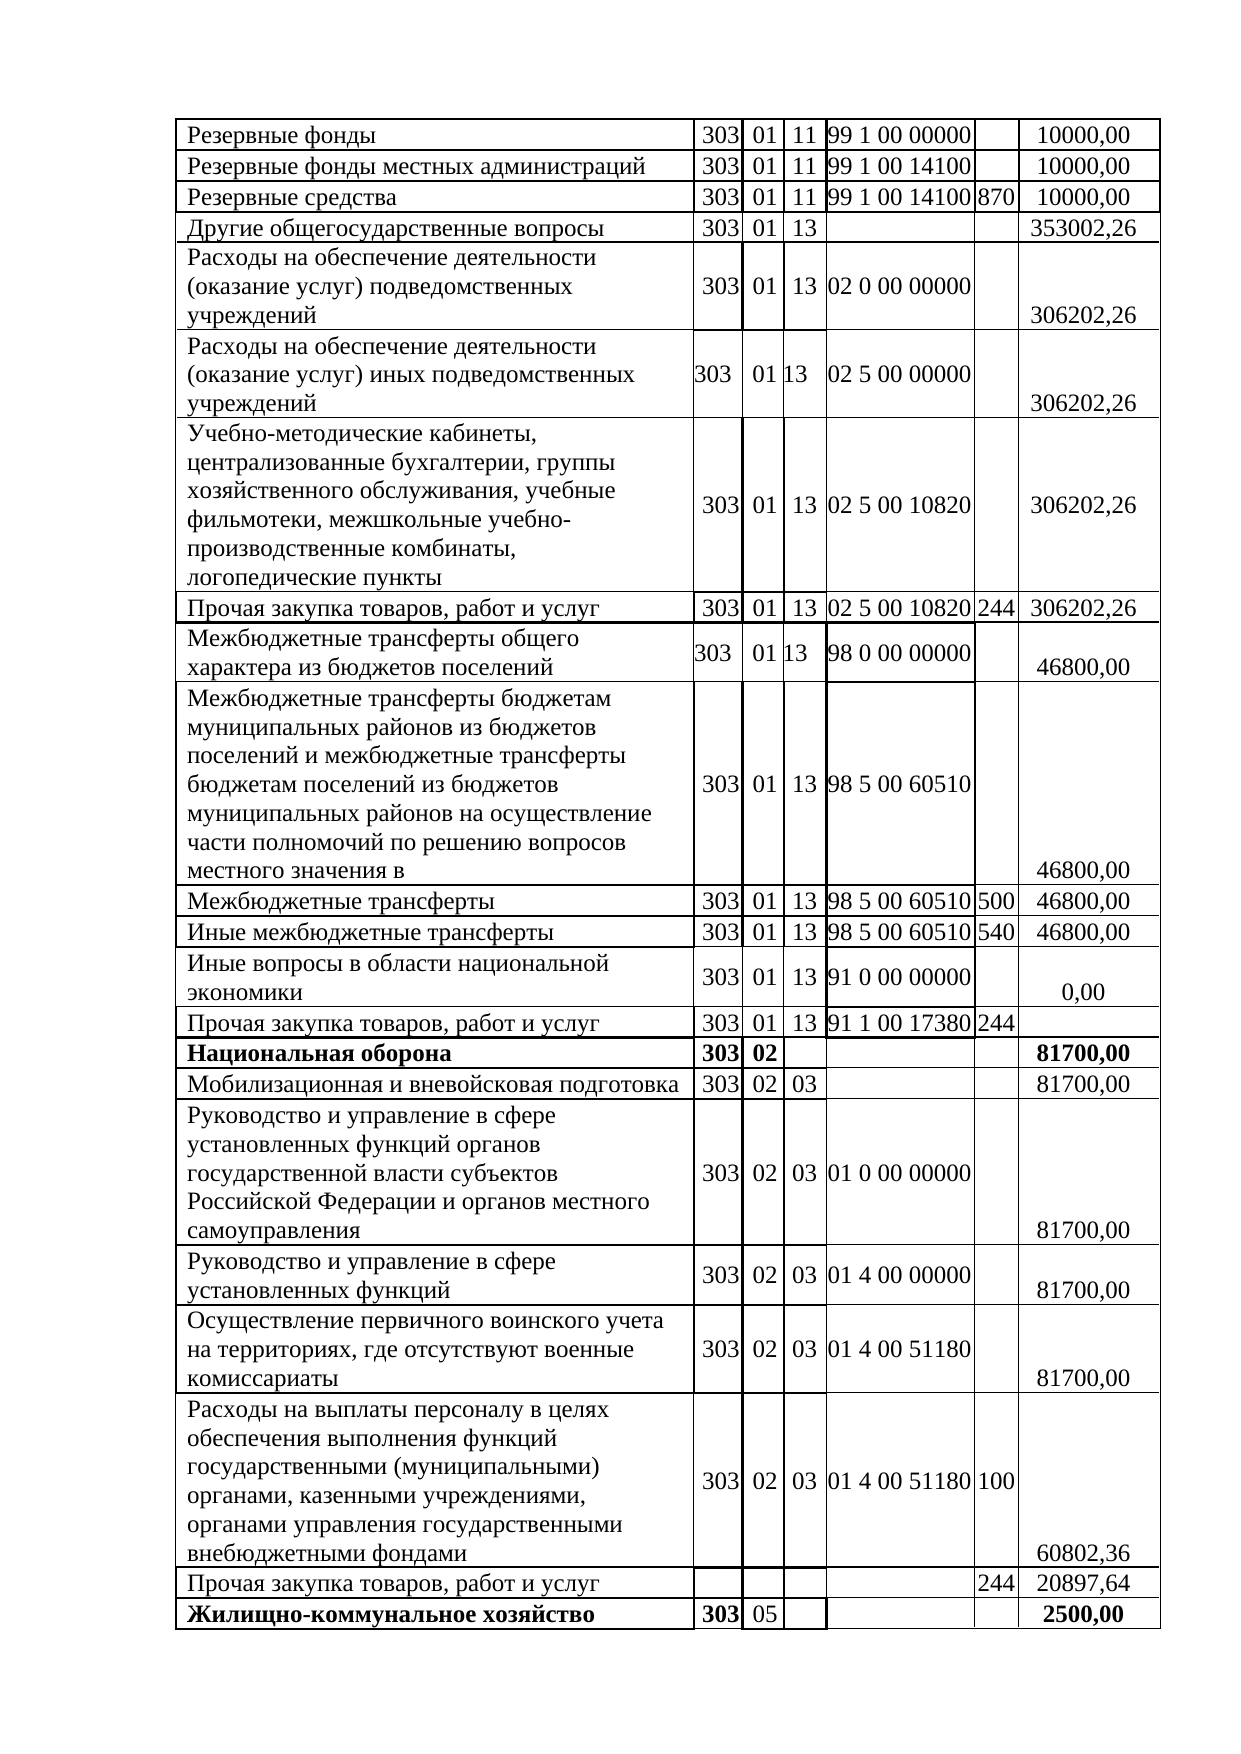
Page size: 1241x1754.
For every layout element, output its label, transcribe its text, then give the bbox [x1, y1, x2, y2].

table_cell 01 [744, 182, 783, 211]
table_cell [975, 243, 1018, 329]
table_cell [827, 1039, 974, 1067]
table_cell 01 [743, 331, 783, 417]
table_cell [975, 1245, 1018, 1303]
table_cell 10000,00 [1020, 151, 1159, 180]
table_cell 01 [744, 682, 783, 884]
table_cell 303 [695, 682, 741, 884]
table_cell 98 5 00 60510 [828, 886, 974, 915]
table_cell 306202,26 [1019, 241, 1160, 329]
table_cell Иные межбюджетные трансферты [177, 917, 693, 946]
table_cell 98 5 00 60510 [828, 683, 974, 884]
table_cell Мобилизационная и вневойсковая подготовка [177, 1069, 693, 1098]
table_cell 13 [785, 886, 825, 915]
table_cell [975, 1099, 1018, 1244]
table_cell 2500,00 [1019, 1597, 1160, 1628]
table_cell 01 [744, 243, 783, 329]
table_cell 99 1 00 00000 [828, 120, 974, 149]
table_cell [695, 1569, 741, 1597]
table_cell Расходы на выплаты персоналу в целях обеспечения выполнения функций государственными (муниципальными) органами, казенными учреждениями, органами управления государственными внебюджетными фондами [176, 1394, 693, 1566]
table_cell [828, 1598, 974, 1628]
table_cell 91 1 00 17380 [828, 1008, 974, 1036]
table_cell [975, 1305, 1018, 1392]
table_cell [744, 1569, 783, 1597]
table_cell 11 [785, 182, 825, 211]
table_cell 02 0 00 00000 [827, 243, 974, 329]
table_cell 03 [785, 1069, 826, 1098]
table_cell [975, 1598, 1019, 1628]
table_cell [785, 1038, 826, 1067]
table_cell 02 [744, 1306, 783, 1392]
table_cell 13 [785, 682, 825, 884]
table_cell 0,00 [1019, 946, 1160, 1006]
table_cell 01 [744, 120, 783, 149]
table_cell Резервные фонды местных администраций [177, 151, 693, 180]
table_cell 306202,26 [1019, 417, 1160, 591]
table_cell [785, 1599, 825, 1628]
table_cell 540 [976, 916, 1018, 946]
table_cell 02 5 00 00000 [827, 330, 974, 417]
table_cell 01 [744, 917, 783, 946]
table_cell 20897,64 [1019, 1566, 1160, 1597]
table_cell 244 [976, 1007, 1018, 1036]
table_cell Учебно-методические кабинеты, централизованные бухгалтерии, группы хозяйственного обслуживания, учебные фильмотеки, межшкольные учебно-производственные комбинаты, логопедические пункты [176, 417, 693, 591]
table_cell 03 [785, 1246, 826, 1303]
table_cell 100 [975, 1393, 1018, 1566]
table_cell Другие общегосударственные вопросы [176, 213, 693, 241]
table_cell 02 [744, 1038, 783, 1067]
table_cell 303 [694, 331, 742, 417]
table_cell 10000,00 [1020, 120, 1159, 149]
table_cell 46800,00 [1019, 621, 1160, 681]
table_cell Прочая закупка товаров, работ и услуг [177, 1568, 693, 1597]
table_cell 81700,00 [1019, 1244, 1160, 1303]
table_cell Резервные фонды [177, 120, 693, 149]
table_cell 02 [744, 1394, 783, 1566]
table_cell 05 [744, 1599, 783, 1628]
table_cell 99 1 00 14100 [828, 151, 974, 180]
table_cell 01 [744, 151, 783, 180]
table_cell 98 5 00 60510 [828, 917, 974, 946]
table_cell 03 [785, 1394, 826, 1566]
table_cell Расходы на обеспечение деятельности (оказание услуг) подведомственных учреждений [176, 241, 693, 329]
table_cell [976, 947, 1018, 1006]
table_cell 13 [785, 917, 825, 946]
table_cell 303 [694, 1394, 741, 1566]
table_cell 303 [695, 886, 741, 915]
table_cell 13 [784, 213, 826, 241]
table_cell 01 [744, 886, 783, 915]
table_cell 303 [695, 1007, 742, 1036]
table_cell 81700,00 [1019, 1098, 1160, 1244]
table_cell 303 [695, 593, 741, 621]
table_cell 02 [744, 1246, 783, 1303]
table_cell [785, 1569, 826, 1597]
table_cell 353002,26 [1019, 213, 1160, 241]
table_cell 303 [695, 1100, 741, 1244]
table_cell 98 0 00 00000 [828, 624, 974, 681]
table_cell 81700,00 [1019, 1067, 1160, 1098]
table_cell 303 [695, 182, 741, 211]
table_cell Межбюджетные трансферты бюджетам муниципальных районов из бюджетов поселений и межбюджетные трансферты бюджетам поселений из бюджетов муниципальных районов на осуществление части полномочий по решению вопросов местного значения в [177, 682, 693, 884]
table_cell 244 [975, 592, 1018, 621]
table_cell 01 4 00 51180 [827, 1393, 974, 1566]
table_cell 46800,00 [1019, 915, 1160, 946]
table_cell [975, 213, 1018, 241]
table_cell 303 [695, 1038, 741, 1067]
table_cell Межбюджетные трансферты [177, 886, 693, 915]
table_cell 13 [784, 624, 825, 681]
table_cell 500 [976, 885, 1018, 915]
table_cell [976, 120, 1018, 149]
table_cell 303 [695, 1246, 741, 1303]
table_cell 303 [694, 624, 742, 681]
table_cell 46800,00 [1019, 884, 1160, 915]
table_cell 10000,00 [1020, 182, 1159, 211]
table_cell 03 [785, 1100, 826, 1244]
table_cell 13 [784, 947, 825, 1006]
table_cell 306202,26 [1019, 329, 1160, 417]
table_cell [975, 330, 1018, 417]
table_cell 303 [695, 1306, 741, 1392]
table_cell 01 [743, 1007, 783, 1036]
table_cell Жилищно-коммунальное хозяйство [177, 1599, 693, 1628]
table_cell 02 5 00 10820 [827, 418, 974, 591]
table_cell 303 [695, 917, 741, 946]
table_cell 13 [784, 1007, 825, 1036]
table_cell 01 [744, 418, 783, 591]
table_cell 46800,00 [1019, 681, 1160, 884]
table_cell [1019, 1006, 1160, 1036]
table_cell 11 [785, 151, 825, 180]
table_cell [827, 213, 974, 241]
table_cell Руководство и управление в сфере установленных функций органов государственной власти субъектов Российской Федерации и органов местного самоуправления [177, 1100, 693, 1244]
table_cell 11 [785, 120, 825, 149]
table_cell Национальная оборона [177, 1039, 693, 1067]
table_cell 303 [694, 418, 741, 591]
table_cell Осуществление первичного воинского учета на территориях, где отсутствуют военные комиссариаты [177, 1306, 693, 1392]
table_cell 02 [744, 1100, 783, 1244]
table_cell 13 [785, 593, 826, 621]
table_cell 303 [694, 947, 742, 1006]
table_cell 01 0 00 00000 [827, 1099, 974, 1244]
table_cell 870 [976, 182, 1018, 211]
table_cell Межбюджетные трансферты общего характера из бюджетов поселений [176, 624, 693, 681]
table_cell 303 [695, 120, 741, 149]
table_cell [975, 1038, 1018, 1067]
table_cell 303 [695, 1599, 741, 1628]
table_cell 303 [694, 213, 742, 241]
table_cell [976, 623, 1018, 681]
table_cell 303 [695, 1069, 741, 1098]
table_cell 91 0 00 00000 [828, 948, 974, 1006]
table_cell 01 [743, 947, 783, 1006]
table_cell 303 [695, 151, 741, 180]
table_cell [975, 418, 1018, 591]
table_cell Руководство и управление в сфере установленных функций [177, 1246, 693, 1303]
table_cell Расходы на обеспечение деятельности (оказание услуг) иных подведомственных учреждений [176, 329, 693, 417]
table_cell [827, 1568, 974, 1597]
table_cell 01 [744, 593, 783, 621]
table_cell Прочая закупка товаров, работ и услуг [177, 1007, 693, 1036]
table_cell 303 [694, 243, 741, 329]
table_cell 306202,26 [1019, 591, 1160, 621]
table_cell 244 [975, 1568, 1018, 1597]
table_cell 01 [743, 213, 783, 241]
table_cell Резервные средства [177, 182, 693, 211]
table_cell 99 1 00 14100 [828, 182, 974, 211]
table_cell 01 4 00 51180 [827, 1305, 974, 1392]
table_cell Прочая закупка товаров, работ и услуг [177, 592, 693, 621]
table_cell 13 [784, 331, 826, 417]
table_cell 60802,36 [1019, 1392, 1160, 1566]
table_cell 13 [785, 418, 826, 591]
table_cell 13 [785, 243, 826, 329]
table_cell [975, 1068, 1018, 1098]
table_cell 02 [744, 1069, 783, 1098]
table_cell 81700,00 [1019, 1036, 1160, 1067]
table_cell [976, 682, 1018, 884]
table_cell 81700,00 [1019, 1304, 1160, 1392]
table_cell 02 5 00 10820 [827, 592, 974, 621]
table_cell 01 [743, 624, 783, 681]
table_cell [976, 151, 1018, 180]
table_cell Иные вопросы в области национальной экономики [176, 948, 693, 1006]
table_cell 03 [785, 1306, 826, 1392]
table_cell [827, 1068, 974, 1098]
table_cell 01 4 00 00000 [827, 1245, 974, 1303]
